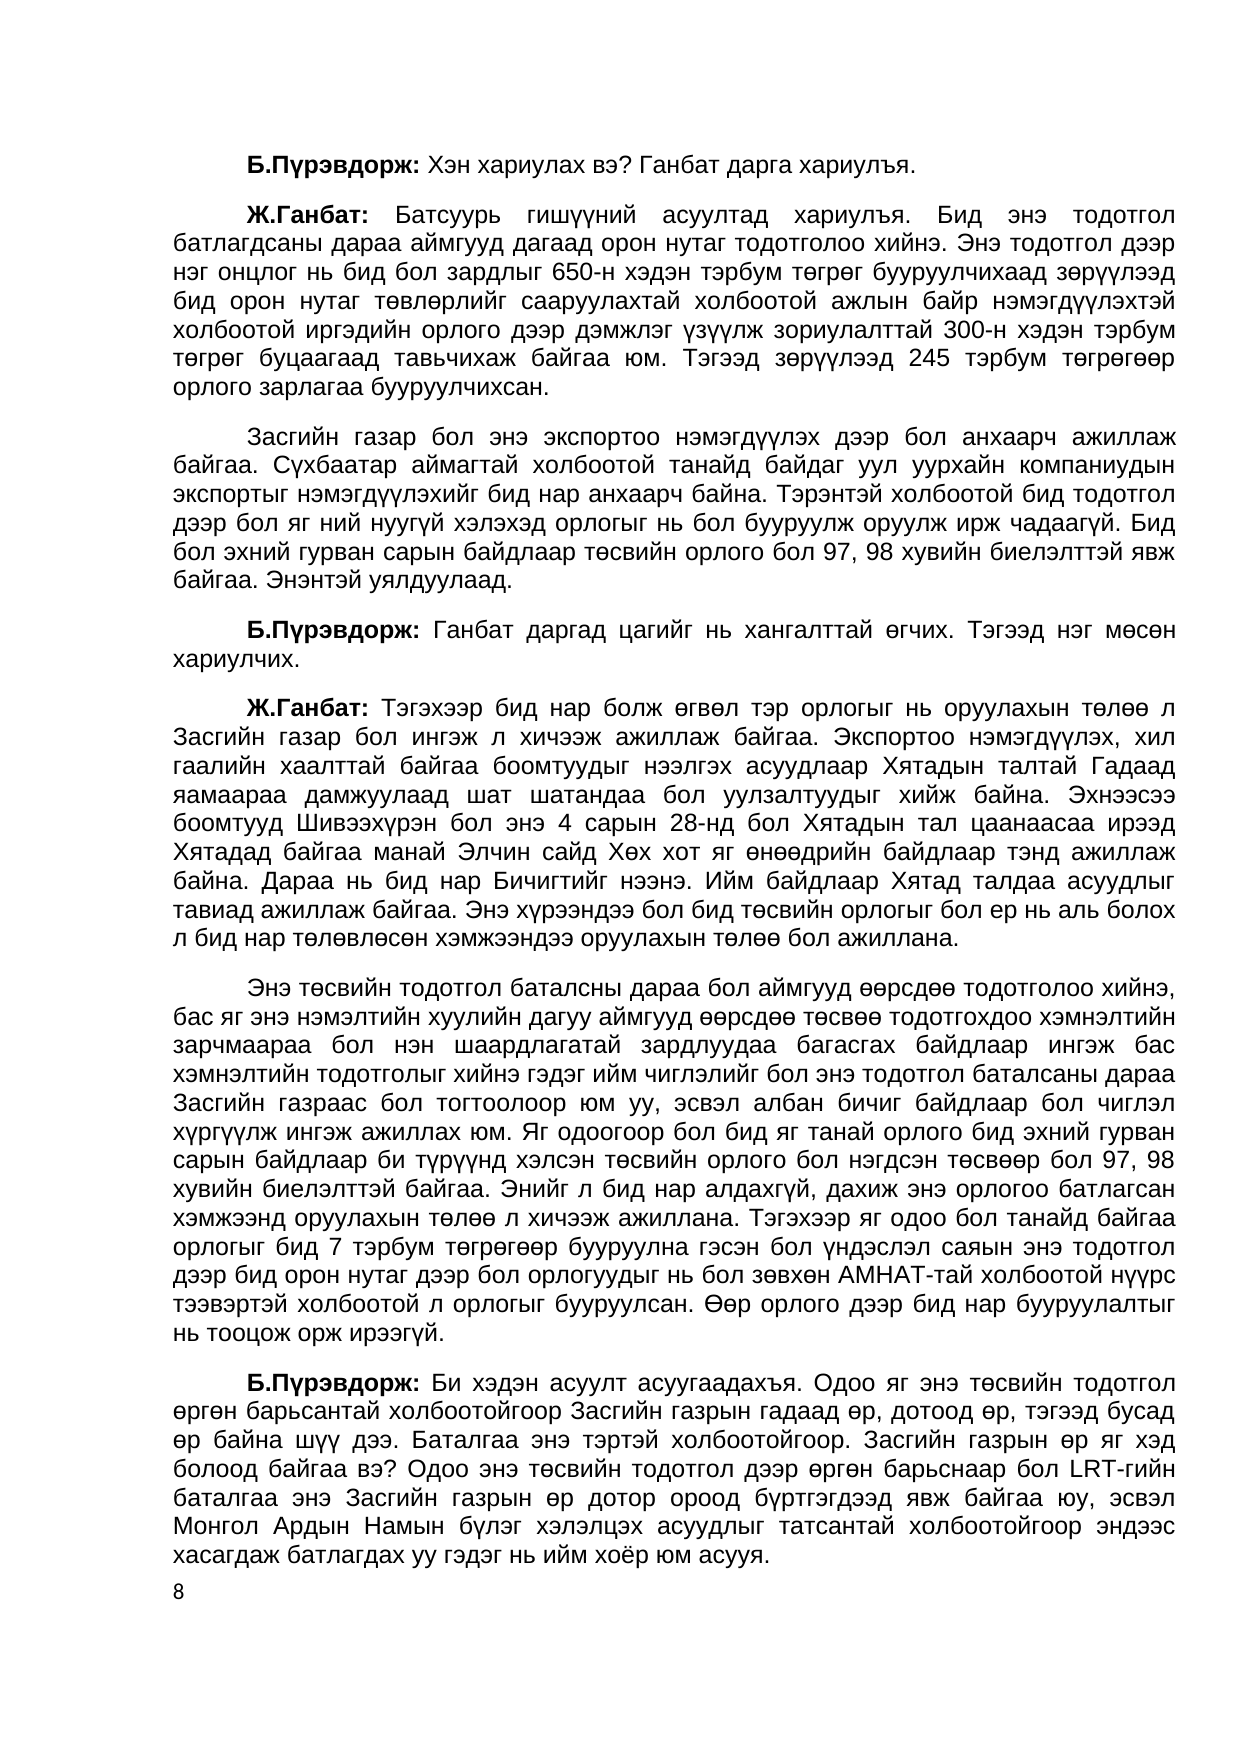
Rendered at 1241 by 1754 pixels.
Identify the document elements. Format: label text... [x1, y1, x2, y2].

text Б.Пүрэвдорж: Би хэдэн асуулт асуугаадахъя. Одоо яг энэ төсвийн тодотгол өргөн барьсантай холбоотойгоор Засгийн газрын гадаад өр, дотоод өр, тэгээд бусад өр байна шүү дээ. Баталгаа энэ тэртэй холбоотойгоор. Засгийн газрын өр яг хэд болоод байгаа вэ? Одоо энэ төсвийн тодотгол дээр өргөн барьснаар бол LRT-гийн баталгаа энэ Засгийн газрын өр дотор ороод бүртгэгдээд явж байгаа юу, эсвэл Монгол Ардын Намын бүлэг хэлэлцэх асуудлыг татсантай холбоотойгоор эндээс хасагдаж батлагдах уу гэдэг нь ийм хоёр юм асууя. [173, 1367, 1177, 1569]
text Ж.Ганбат: Тэгэхээр бид нар болж өгвөл тэр орлогыг нь оруулахын төлөө л Засгийн газар бол ингэж л хичээж ажиллаж байгаа. Экспортоо нэмэгдүүлэх, хил гаалийн хаалттай байгаа боомтуудыг нээлгэх асуудлаар Хятадын талтай Гадаад яамаараа дамжуулаад шат шатандаа бол уулзалтуудыг хийж байна. Эхнээсээ боомтууд Шивээхүрэн бол энэ 4 сарын 28-нд бол Хятадын тал цаанаасаа ирээд Хятадад байгаа манай Элчин сайд Хөх хот яг өнөөдрийн байдлаар тэнд ажиллаж байна. Дараа нь бид нар Бичигтийг нээнэ. Ийм байдлаар Хятад талдаа асуудлыг тавиад ажиллаж байгаа. Энэ хүрээндээ бол бид төсвийн орлогыг бол ер нь аль болох л бид нар төлөвлөсөн хэмжээндээ оруулахын төлөө бол ажиллана. [173, 693, 1177, 952]
text Засгийн газар бол энэ экспортоо нэмэгдүүлэх дээр бол анхаарч ажиллаж байгаа. Сүхбаатар аймагтай холбоотой танайд байдаг уул уурхайн компаниудын экспортыг нэмэгдүүлэхийг бид нар анхаарч байна. Тэрэнтэй холбоотой бид тодотгол дээр бол яг ний нуугүй хэлэхэд орлогыг нь бол бууруулж оруулж ирж чадаагүй. Бид бол эхний гурван сарын байдлаар төсвийн орлого бол 97, 98 хувийн биелэлттэй явж байгаа. Энэнтэй уялдуулаад. [173, 422, 1177, 594]
text Ж.Ганбат: Батсуурь гишүүний асуултад хариулъя. Бид энэ тодотгол батлагдсаны дараа аймгууд дагаад орон нутаг тодотголоо хийнэ. Энэ тодотгол дээр нэг онцлог нь бид бол зардлыг 650-н хэдэн тэрбум төгрөг бууруулчихаад зөрүүлээд бид орон нутаг төвлөрлийг сааруулахтай холбоотой ажлын байр нэмэгдүүлэхтэй холбоотой иргэдийн орлого дээр дэмжлэг үзүүлж зориулалттай 300-н хэдэн тэрбум төгрөг буцаагаад тавьчихаж байгаа юм. Тэгээд зөрүүлээд 245 тэрбум төгрөгөөр орлого зарлагаа бууруулчихсан. [173, 199, 1177, 401]
text Б.Пүрэвдорж: Ганбат даргад цагийг нь хангалттай өгчих. Тэгээд нэг мөсөн хариулчих. [173, 615, 1177, 672]
text Б.Пүрэвдорж: Хэн хариулах вэ? Ганбат дарга хариулъя. [173, 150, 1177, 179]
text Энэ төсвийн тодотгол баталсны дараа бол аймгууд өөрсдөө тодотголоо хийнэ, бас яг энэ нэмэлтийн хуулийн дагуу аймгууд өөрсдөө төсвөө тодотгохдоо хэмнэлтийн зарчмаараа бол нэн шаардлагатай зардлуудаа багасгах байдлаар ингэж бас хэмнэлтийн тодотголыг хийнэ гэдэг ийм чиглэлийг бол энэ тодотгол баталсаны дараа Засгийн газраас бол тогтоолоор юм уу, эсвэл албан бичиг байдлаар бол чиглэл хүргүүлж ингэж ажиллах юм. Яг одоогоор бол бид яг танай орлого бид эхний гурван сарын байдлаар би түрүүнд хэлсэн төсвийн орлого бол нэгдсэн төсвөөр бол 97, 98 хувийн биелэлттэй байгаа. Энийг л бид нар алдахгүй, дахиж энэ орлогоо батлагсан хэмжээнд оруулахын төлөө л хичээж ажиллана. Тэгэхээр яг одоо бол танайд байгаа орлогыг бид 7 тэрбум төгрөгөөр бууруулна гэсэн бол үндэслэл саяын энэ тодотгол дээр бид орон нутаг дээр бол орлогуудыг нь бол зөвхөн АМНАТ-тай холбоотой нүүрс тээвэртэй холбоотой л орлогыг бууруулсан. Өөр орлого дээр бид нар бууруулалтыг нь тооцож орж ирээгүй. [173, 973, 1177, 1347]
